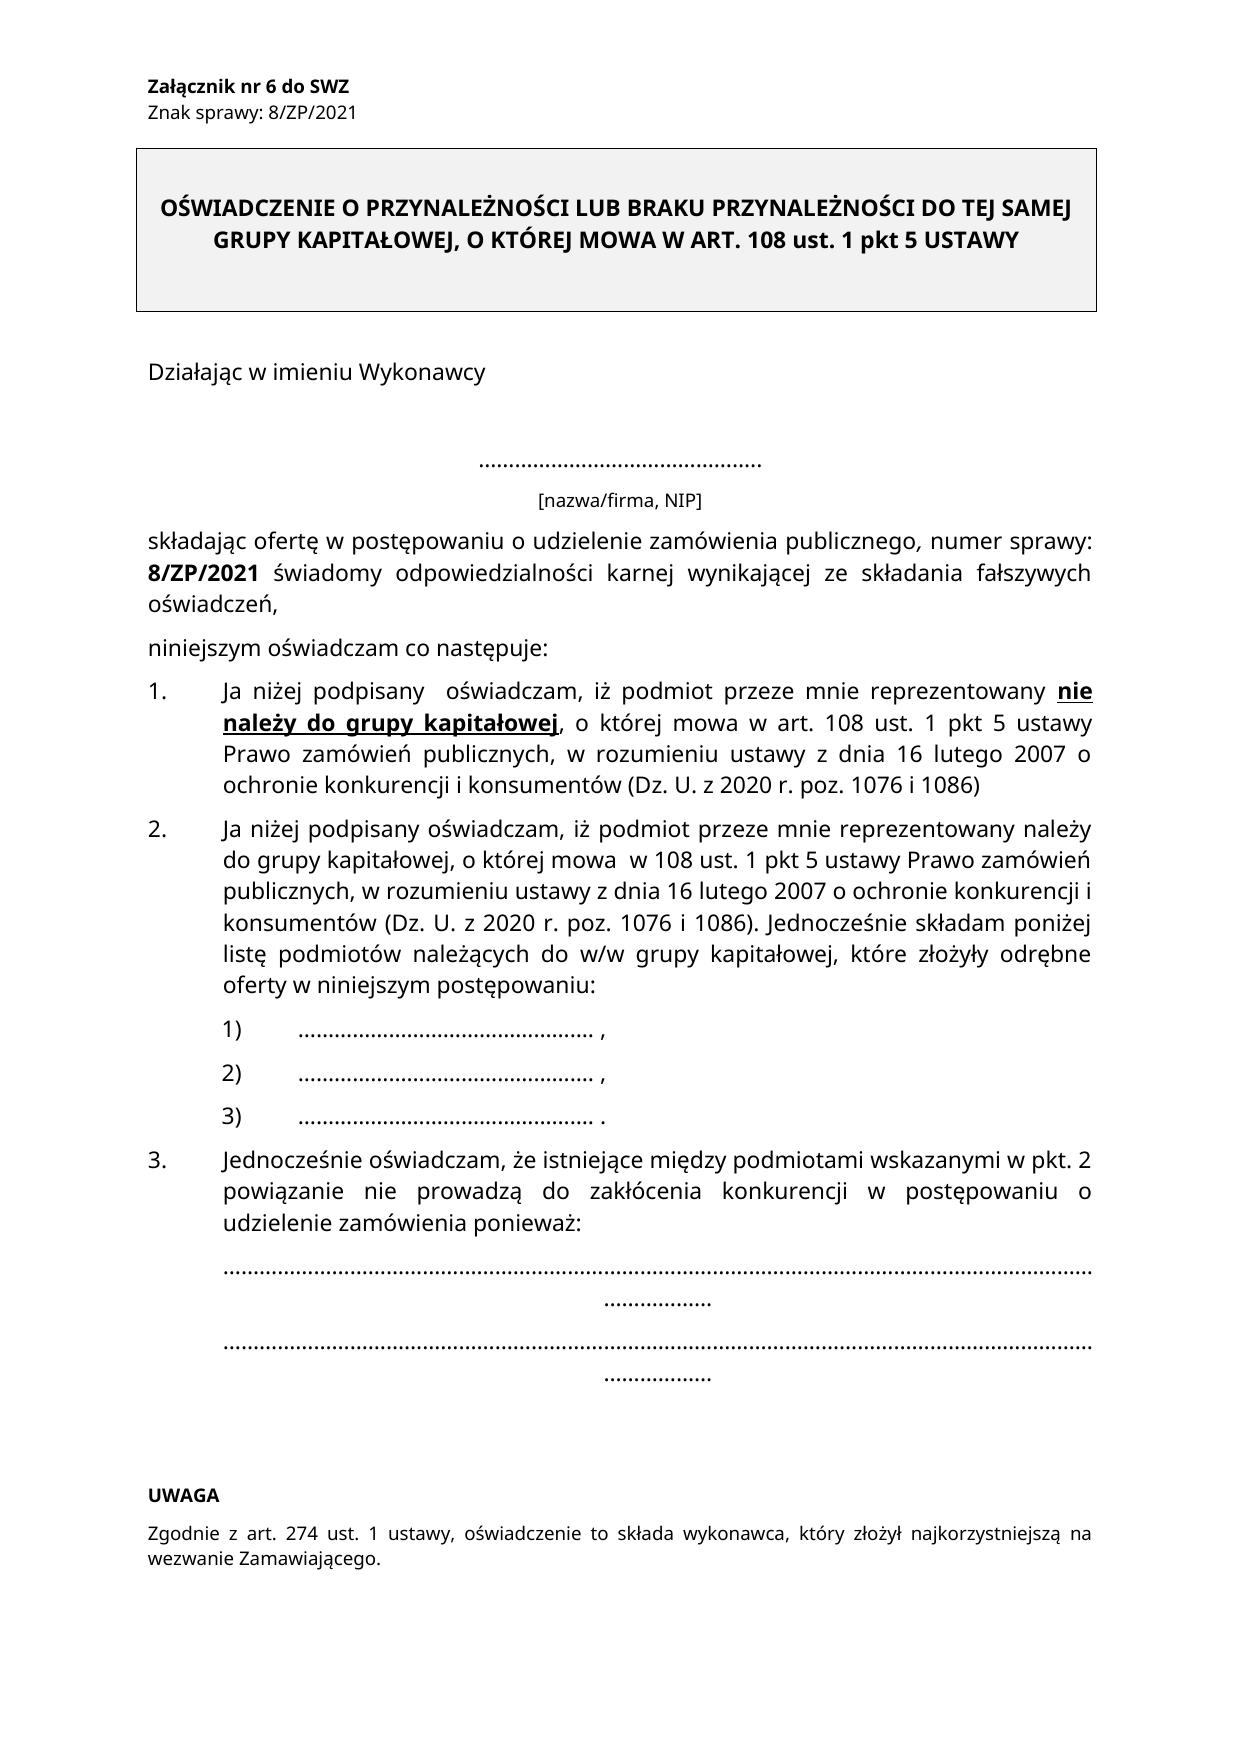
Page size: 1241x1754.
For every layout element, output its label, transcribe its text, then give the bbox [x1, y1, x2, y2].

text niniejszym oświadczam co następuje: [148, 631, 1093, 663]
list ……………………………………………………………………………………………………………………………………………… [223, 1250, 1093, 1313]
text Działając w imieniu Wykonawcy [148, 356, 1093, 387]
table_header OŚWIADCZENIE O PRZYNALEŻNOŚCI LUB BRAKU PRZYNALEŻNOŚCI DO TEJ SAMEJ GRUPY KAPITAŁOWEJ, O KTÓREJ MOWA W ART. 108 ust. 1 pkt 5 USTAWY [137, 149, 1096, 311]
text Zgodnie z art. 274 ust. 1 ustawy, oświadczenie to składa wykonawca, który złożył najkorzystniejszą na wezwanie Zamawiającego. [148, 1520, 1093, 1571]
list ……………………………………………………………………………………………………………………………………………… [223, 1325, 1093, 1388]
text składając ofertę w postępowaniu o udzielenie zamówienia publicznego, numer sprawy: 8/ZP/2021 świadomy odpowiedzialności karnej wynikającej ze składania fałszywych oświadczeń, [148, 525, 1093, 619]
text ……………………………………….. [148, 443, 1093, 475]
list Ja niżej podpisany oświadczam, iż podmiot przeze mnie reprezentowany należy do grupy kapitałowej, o której mowa w 108 ust. 1 pkt 5 ustawy Prawo zamówień publicznych, w rozumieniu ustawy z dnia 16 lutego 2007 o ochronie konkurencji i konsumentów (Dz. U. z 2020 r. poz. 1076 i 1086). Jednocześnie składam poniżej listę podmiotów należących do w/w grupy kapitałowej, które złożyły odrębne oferty w niniejszym postępowaniu: [148, 813, 1093, 1000]
list …………………………………………. . [221, 1100, 1093, 1131]
text [nazwa/firma, NIP] [148, 487, 1093, 513]
list Ja niżej podpisany oświadczam, iż podmiot przeze mnie reprezentowany nie należy do grupy kapitałowej, o której mowa w art. 108 ust. 1 pkt 5 ustawy Prawo zamówień publicznych, w rozumieniu ustawy z dnia 16 lutego 2007 o ochronie konkurencji i konsumentów (Dz. U. z 2020 r. poz. 1076 i 1086) [148, 675, 1093, 800]
list …………………………………………. , [221, 1056, 1093, 1088]
text UWAGA [148, 1482, 1093, 1507]
list Jednocześnie oświadczam, że istniejące między podmiotami wskazanymi w pkt. 2 powiązanie nie prowadzą do zakłócenia konkurencji w postępowaniu o udzielenie zamówienia ponieważ: [148, 1144, 1093, 1238]
list …………………………………………. , [221, 1013, 1093, 1044]
